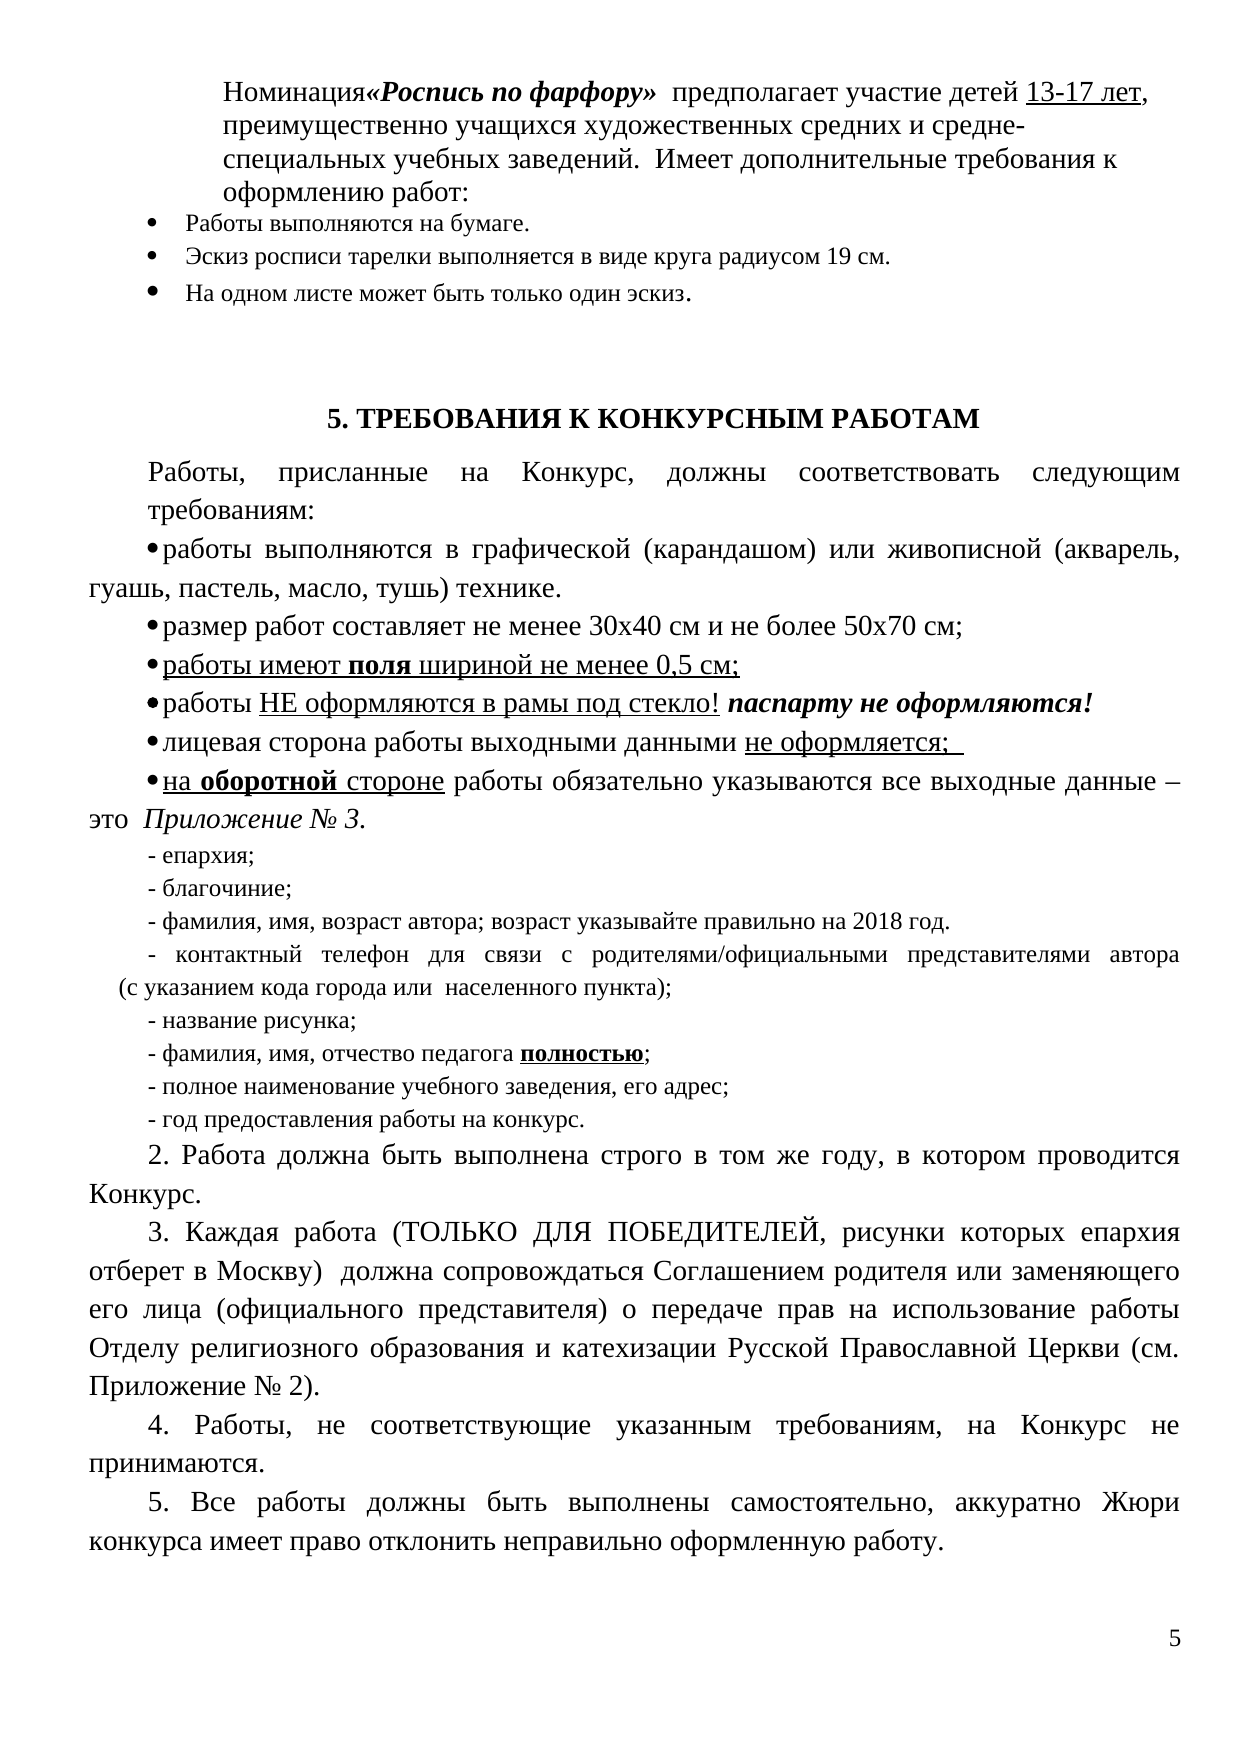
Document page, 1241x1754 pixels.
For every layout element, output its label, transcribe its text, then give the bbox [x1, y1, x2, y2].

text - фамилия, имя, отчество педагога полностью; [118, 1038, 1181, 1067]
text - контактный телефон для связи с родителями/официальными представителями автора (с указанием кода города или населенного пункта); [118, 939, 1181, 1001]
text 2. Работа должна быть выполнена строго в том же году, в котором проводится Конкурс. [89, 1137, 1181, 1209]
text - фамилия, имя, возраст автора; возраст указывайте правильно на 2018 год. [118, 906, 1181, 935]
text 5. Все работы должны быть выполнены самостоятельно, аккуратно Жюри конкурса имеет право отклонить неправильно оформленную работу. [89, 1484, 1181, 1556]
list размер работ составляет не менее 30х40 см и не более 50х70 см; [89, 608, 1181, 642]
text - епархия; [118, 840, 1181, 869]
text 4. Работы, не соответствующие указанным требованиям, на Конкурс не принимаются. [89, 1407, 1181, 1479]
text - благочиние; [118, 873, 1181, 902]
list работы НЕ оформляются в рамы под стекло! паспарту не оформляются! [89, 686, 1181, 719]
text - название рисунка; [118, 1005, 1181, 1034]
list на оборотной стороне работы обязательно указываются все выходные данные – это Приложение № 3. [89, 763, 1181, 835]
list работы имеют поля шириной не менее 0,5 см; [89, 647, 1181, 681]
list Работы выполняются на бумаге. [148, 208, 1181, 237]
text Работы, присланные на Конкурс, должны соответствовать следующим требованиям: [148, 454, 1181, 526]
text - полное наименование учебного заведения, его адрес; [118, 1071, 1181, 1100]
text 5. ТРЕБОВАНИЯ К КОНКУРСНЫМ РАБОТАМ [126, 401, 1181, 435]
text - год предоставления работы на конкурс. [118, 1104, 1181, 1133]
list На одном листе может быть только один эскиз. [148, 274, 1181, 308]
list Номинация«Роспись по фарфору» предполагает участие детей 13-17 лет, преимущественно учащихся художественных средних и средне-специальных учебных заведений. Имеет дополнительные требования к оформлению работ: [223, 74, 1181, 208]
list Эскиз росписи тарелки выполняется в виде круга радиусом 19 см. [148, 241, 1181, 270]
list работы выполняются в графической (карандашом) или живописной (акварель, гуашь, пастель, масло, тушь) технике. [89, 531, 1181, 603]
list лицевая сторона работы выходными данными не оформляется; [89, 724, 1181, 758]
text 3. Каждая работа (ТОЛЬКО ДЛЯ ПОБЕДИТЕЛЕЙ, рисунки которых епархия отберет в Москву) должна сопровождаться Соглашением родителя или заменяющего его лица (официального представителя) о передаче прав на использование работы Отделу религиозного образования и катехизации Русской Православной Церкви (см. Приложение № 2). [89, 1214, 1181, 1402]
